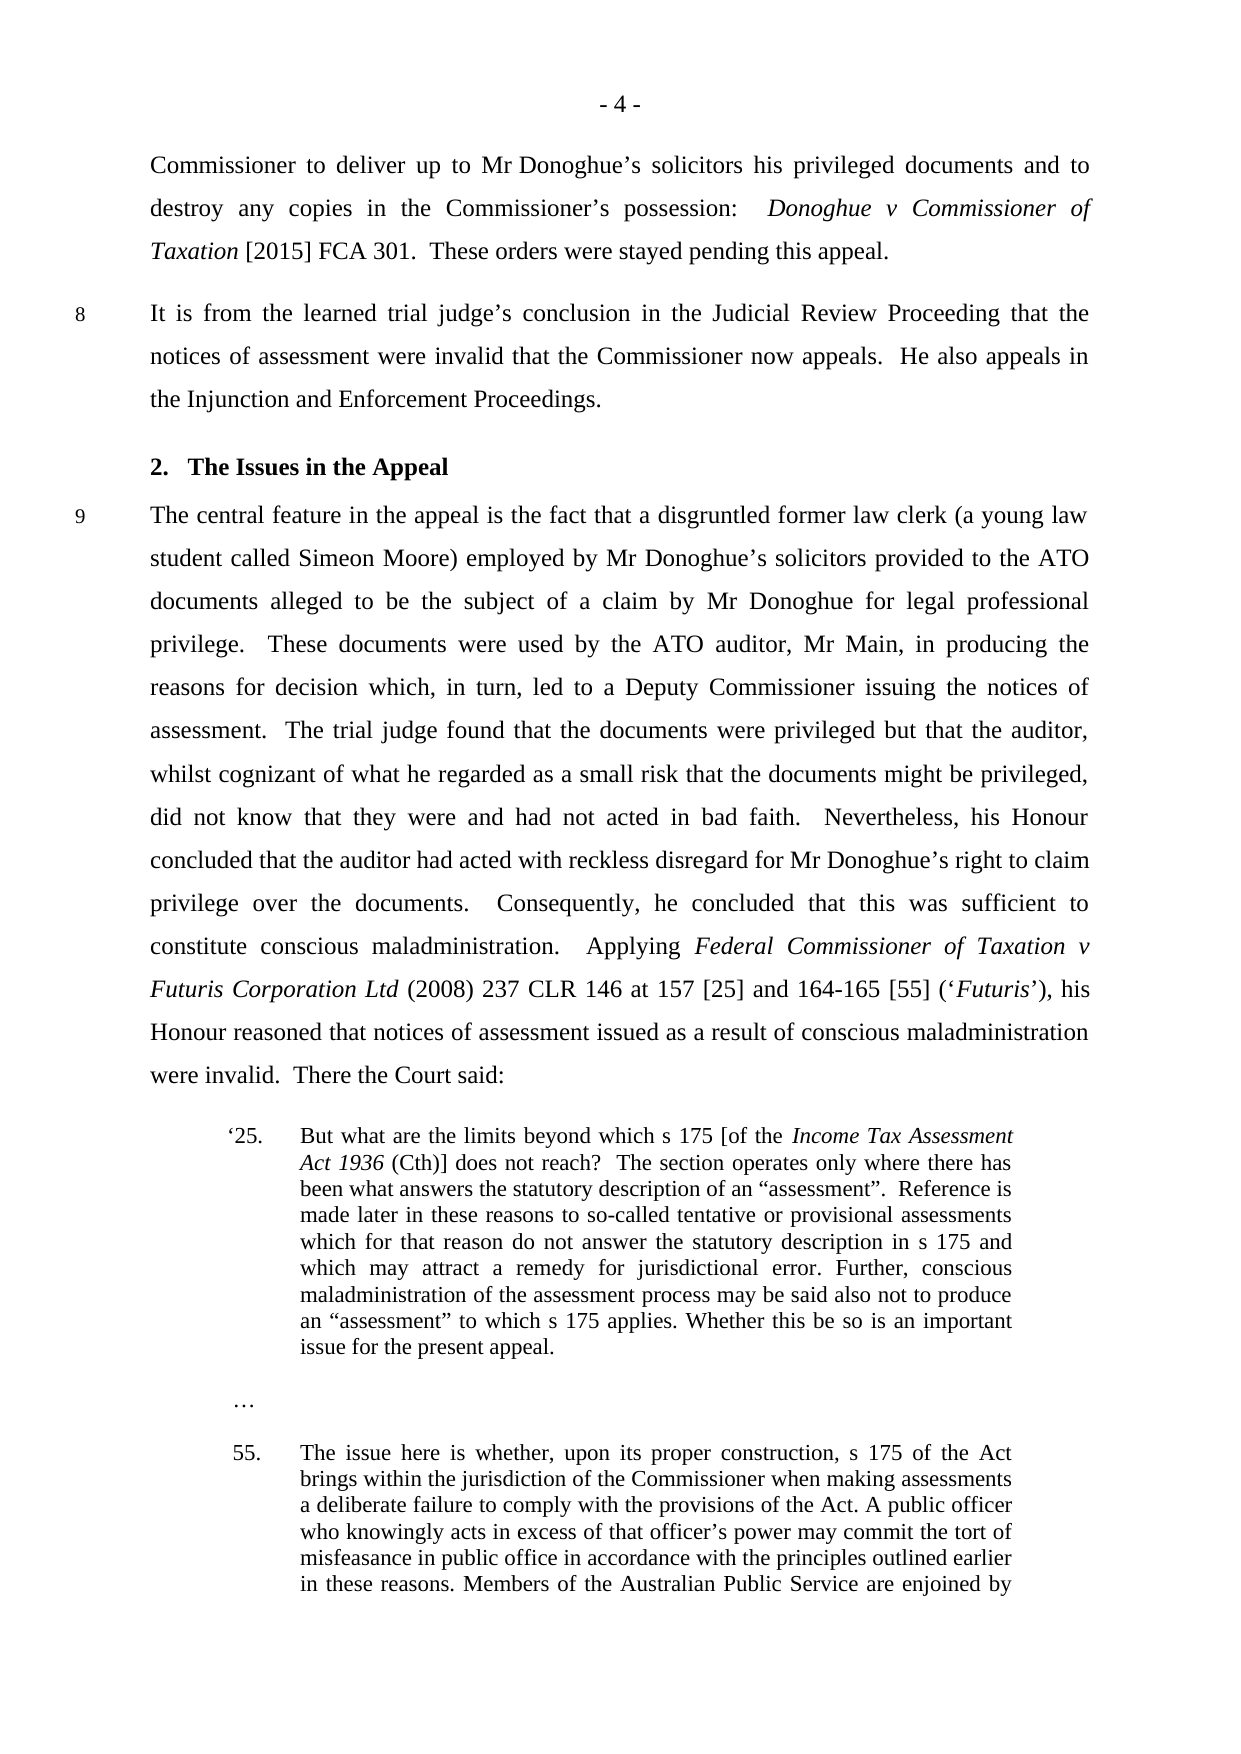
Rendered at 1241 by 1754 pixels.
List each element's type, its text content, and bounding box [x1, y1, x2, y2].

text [227, 1439, 1013, 1597]
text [75, 150, 1090, 265]
text The central feature in the appeal is the fact that a disgruntled former law clerk (a young law student called Simeon Moore) employed by Mr Donoghue’s solicitors provided to the ATO documents alleged to be the subject of a claim by Mr Donoghue for legal professional privilege. These documents were used by the ATO auditor, Mr Main, in producing the reasons for decision which, in turn, led to a Deputy Commissioner issuing the notices of assessment. The trial judge found that the documents were privileged but that the auditor, whilst cognizant of what he regarded as a small risk that the documents might be privileged, did not know that they were and had not acted in bad faith. Nevertheless, his Honour concluded that the auditor had acted with reckless disregard for Mr Donoghue’s right to claim privilege over the documents. Consequently, he concluded that this was sufficient to constitute conscious maladministration. Applying Federal Commissioner of Taxation v Futuris Corporation Ltd (2008) 237 CLR 146 at 157 [25] and 164-165 [55] (‘Futuris’), his Honour reasoned that notices of assessment issued as a result of conscious maladministration were invalid. There the Court said: [75, 500, 1090, 1089]
text It is from the learned trial judge’s conclusion in the Judicial Review Proceeding that the notices of assessment were invalid that the Commissioner now appeals. He also appeals in the Injunction and Enforcement Proceedings. [75, 298, 1090, 413]
subtitle 2. The Issues in the Appeal [150, 452, 1090, 481]
text … [227, 1386, 1013, 1412]
text ‘25. But what are the limits beyond which s 175 [of the Income Tax Assessment Act 1936 (Cth)] does not reach? The section operates only where there has been what answers the statutory description of an “assessment”. Reference is made later in these reasons to so-called tentative or provisional assessments which for that reason do not answer the statutory description in s 175 and which may attract a remedy for jurisdictional error. Further, conscious maladministration of the assessment process may be said also not to produce an “assessment” to which s 175 applies. Whether this be so is an important issue for the present appeal. [227, 1122, 1013, 1360]
